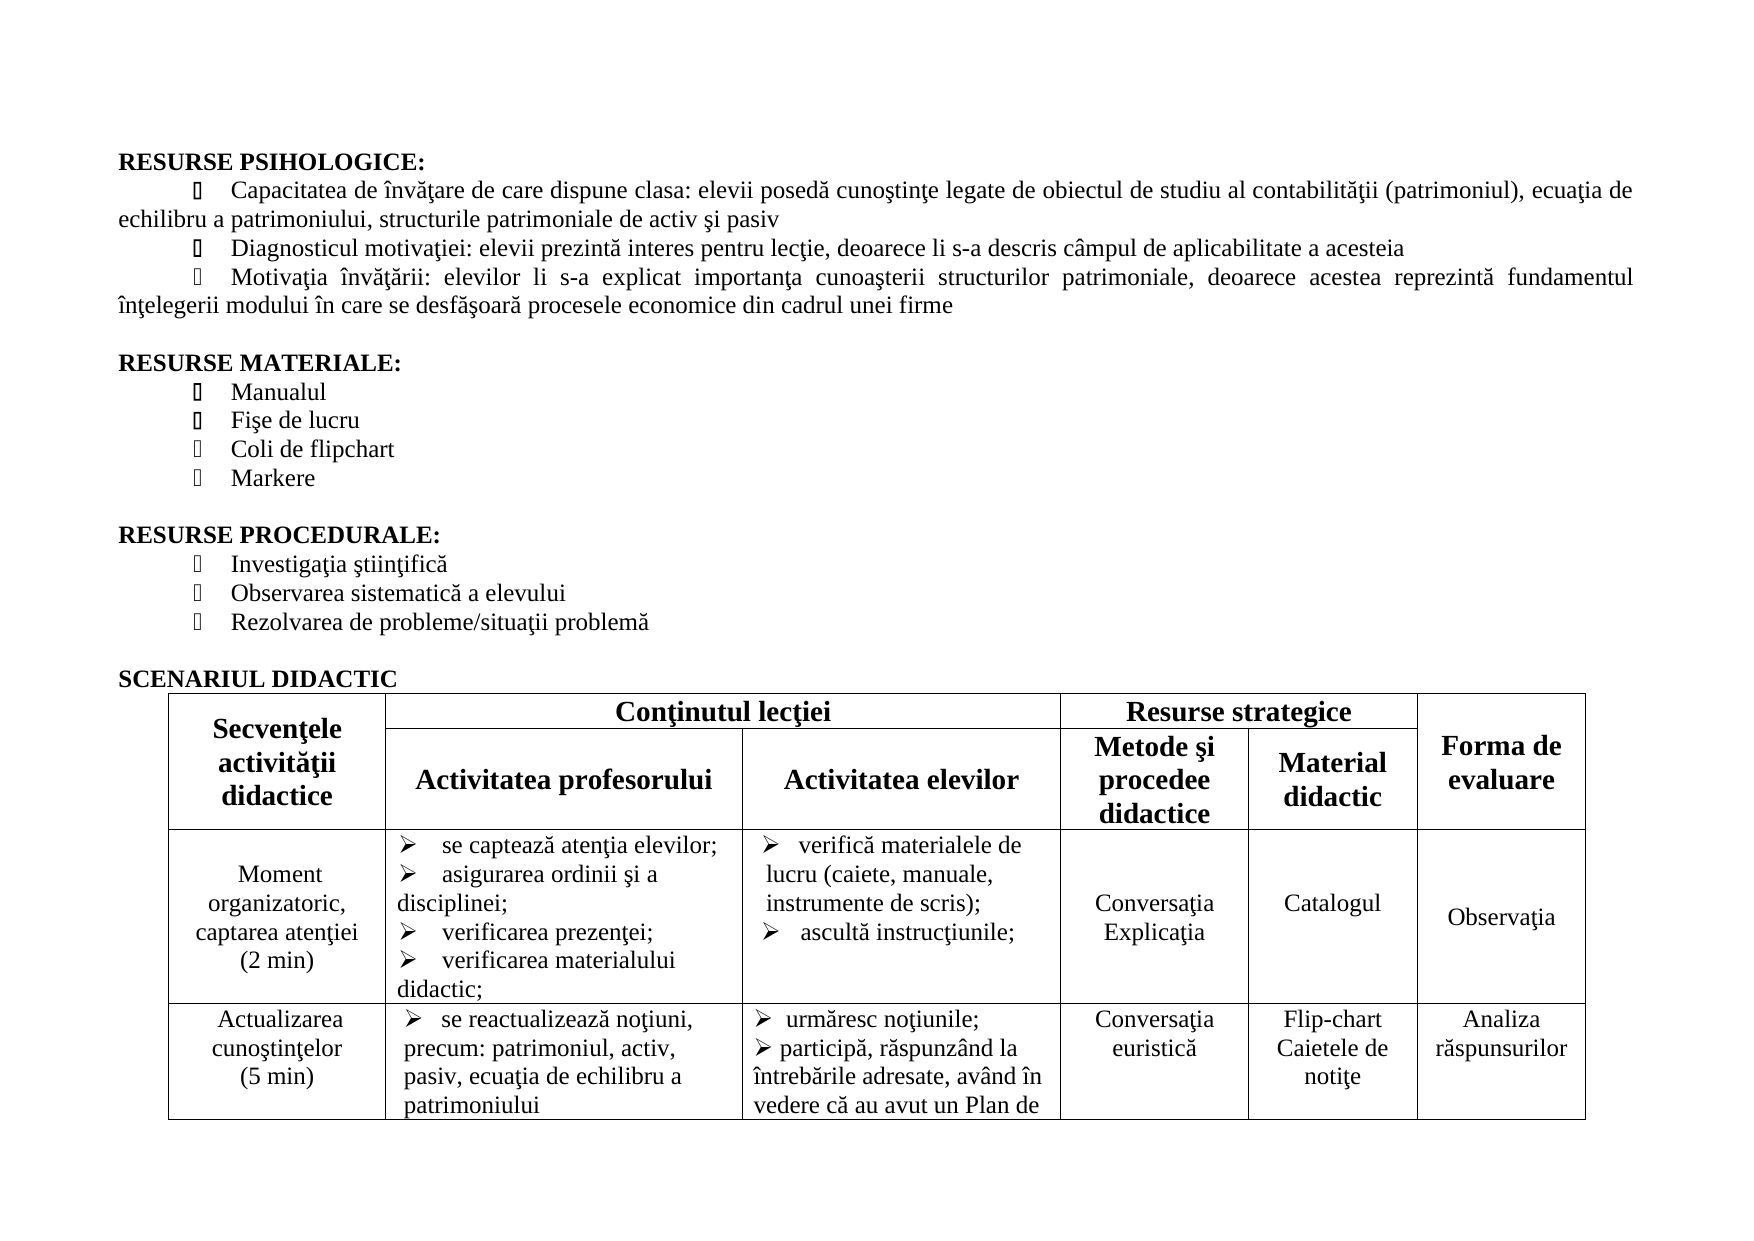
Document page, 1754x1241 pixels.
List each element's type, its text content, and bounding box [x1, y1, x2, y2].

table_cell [386, 1004, 742, 1119]
table_cell Catalogul [1249, 830, 1417, 1003]
list Manualul [193, 377, 1636, 406]
table_cell Metode şi procedee didactice [1061, 729, 1248, 829]
list Capacitatea de învăţare de care dispune clasa: elevii posedă cunoştinţe legate de obiectul de studiu al contabilităţii (patrimoniul), ecuaţia de echilibru a patrimoniului, structurile patrimoniale de activ şi pasiv [118, 176, 1636, 233]
table_cell verifică materialele de lucru (caiete, manuale, instrumente de scris); ascultă instrucţiunile; [743, 830, 1060, 1003]
list Rezolvarea de probleme/situaţii problemă [193, 607, 1636, 636]
table_header Secvenţele activităţii didactice [169, 694, 385, 829]
text SCENARIUL DIDACTIC [118, 664, 1636, 693]
text RESURSE MATERIALE: [118, 348, 1636, 377]
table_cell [1249, 1004, 1417, 1119]
table_header Forma de evaluare [1418, 694, 1585, 829]
list Markere [193, 463, 1636, 492]
list Coli de flipchart [193, 434, 1636, 463]
table_cell Observaţia [1418, 830, 1585, 1003]
table_cell Activitatea profesorului [386, 729, 742, 829]
list Motivaţia învăţării: elevilor li s-a explicat importanţa cunoaşterii structurilor patrimoniale, deoarece acestea reprezintă fundamentul înţelegerii modului în care se desfăşoară procesele economice din cadrul unei firme [118, 262, 1636, 319]
table_cell Material didactic [1249, 729, 1417, 829]
text RESURSE PROCEDURALE: [118, 521, 1636, 549]
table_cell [169, 1004, 385, 1119]
text RESURSE PSIHOLOGICE: [118, 147, 1636, 176]
table_cell Conversaţia Explicaţia [1061, 830, 1248, 1003]
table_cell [743, 1004, 1060, 1119]
list Observarea sistematică a elevului [193, 578, 1636, 607]
table_cell Moment organizatoric, captarea atenţiei (2 min) [169, 830, 385, 1003]
list Investigaţia ştiinţifică [193, 549, 1636, 578]
table_header Resurse strategice [1061, 694, 1417, 728]
table_cell Activitatea elevilor [743, 729, 1060, 829]
list Diagnosticul motivaţiei: elevii prezintă interes pentru lecţie, deoarece li s-a descris câmpul de aplicabilitate a acesteia [118, 233, 1636, 262]
list Fişe de lucru [193, 406, 1636, 434]
table_cell se captează atenţia elevilor; asigurarea ordinii şi a disciplinei; verificarea prezenţei; verificarea materialului didactic; [386, 830, 742, 1003]
table_header Conţinutul lecţiei [386, 694, 1060, 728]
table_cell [1061, 1004, 1248, 1119]
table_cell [1418, 1004, 1585, 1119]
